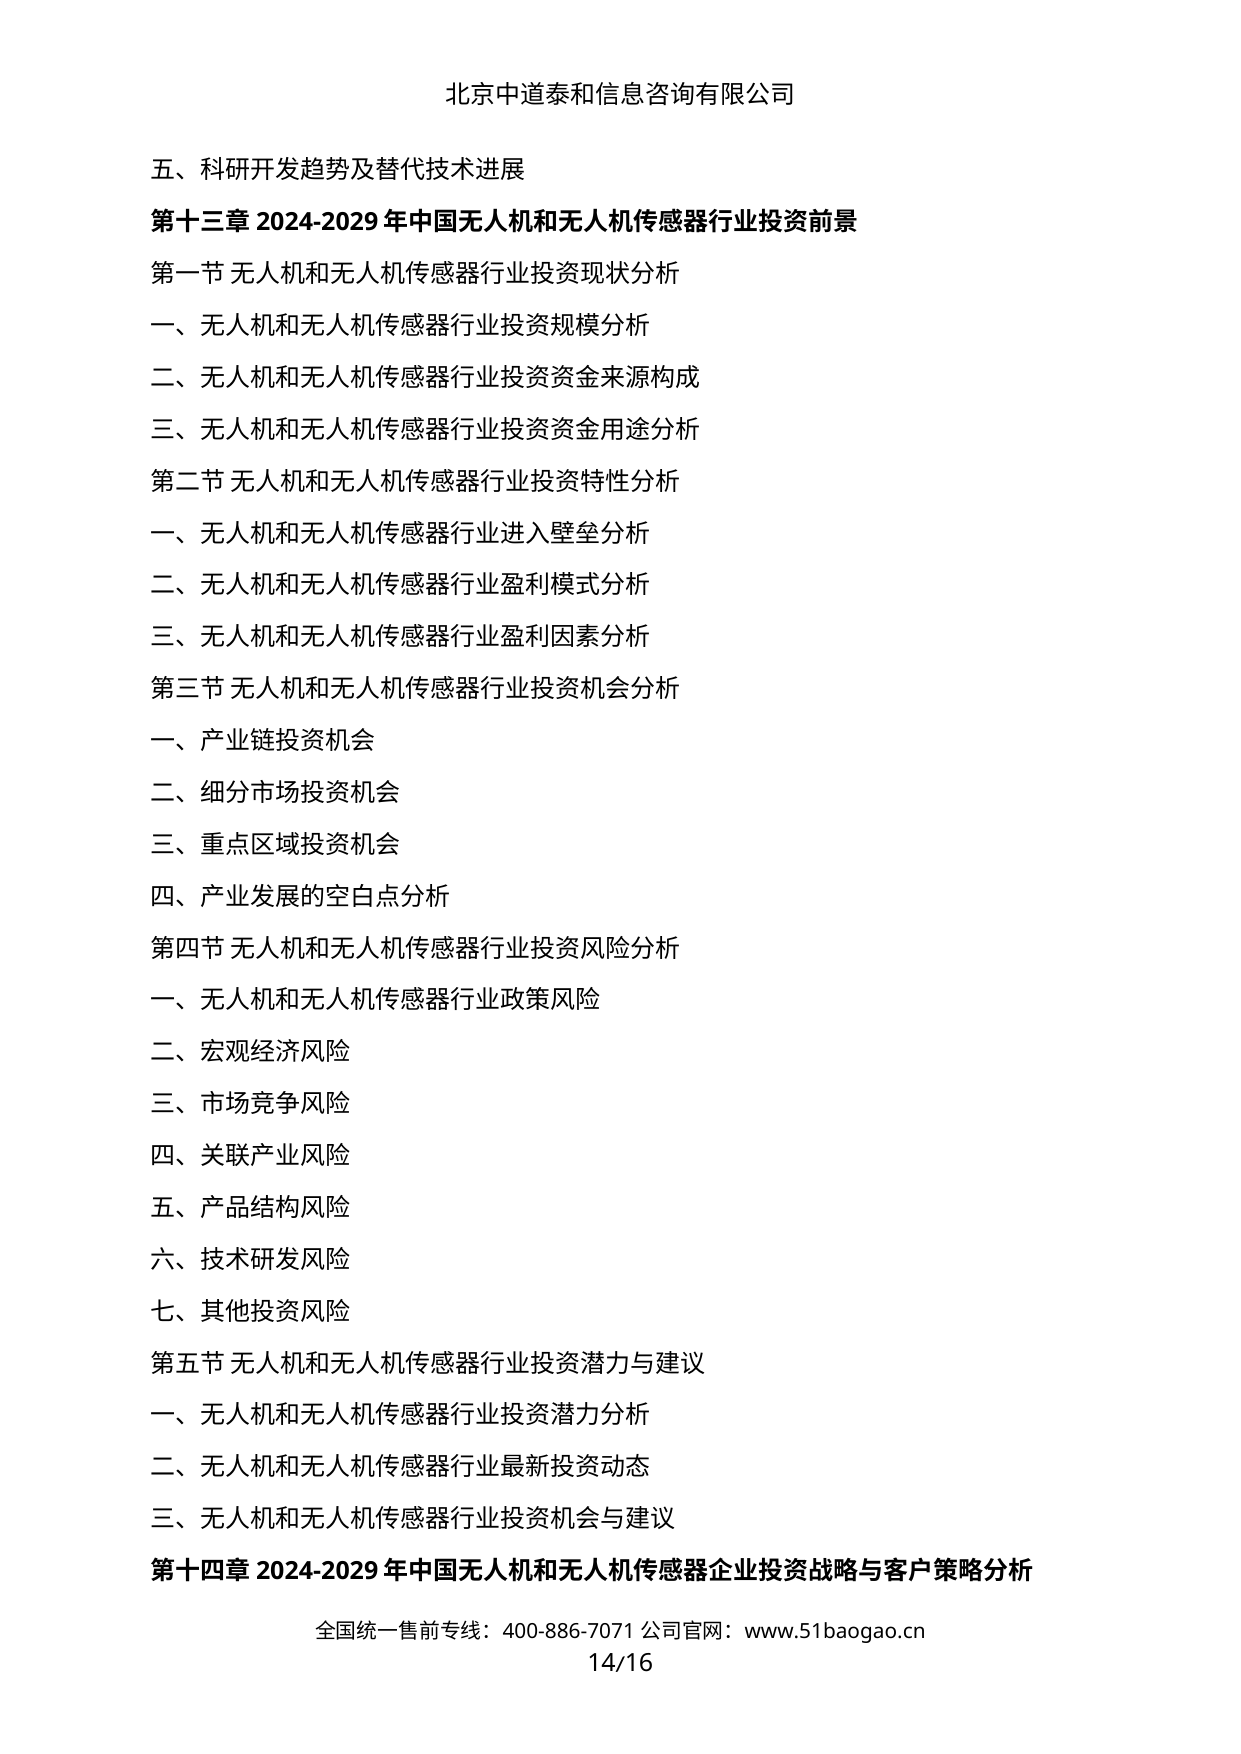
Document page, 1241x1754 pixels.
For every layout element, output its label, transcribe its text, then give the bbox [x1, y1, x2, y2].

text 第四节 无人机和无人机传感器行业投资风险分析 [150, 928, 1090, 964]
text 七、其他投资风险 [150, 1291, 1090, 1327]
text 二、无人机和无人机传感器行业最新投资动态 [150, 1447, 1090, 1483]
text 一、产业链投资机会 [150, 721, 1090, 757]
text 四、产业发展的空白点分析 [150, 876, 1090, 912]
text 第三节 无人机和无人机传感器行业投资机会分析 [150, 669, 1090, 705]
text 三、无人机和无人机传感器行业投资机会与建议 [150, 1499, 1090, 1535]
text 第五节 无人机和无人机传感器行业投资潜力与建议 [150, 1343, 1090, 1379]
text 二、细分市场投资机会 [150, 772, 1090, 809]
text 第二节 无人机和无人机传感器行业投资特性分析 [150, 461, 1090, 497]
text 二、无人机和无人机传感器行业盈利模式分析 [150, 565, 1090, 601]
text 五、产品结构风险 [150, 1187, 1090, 1224]
text 第一节 无人机和无人机传感器行业投资现状分析 [150, 254, 1090, 290]
text 一、无人机和无人机传感器行业投资潜力分析 [150, 1395, 1090, 1431]
text 三、市场竞争风险 [150, 1084, 1090, 1120]
text 三、重点区域投资机会 [150, 824, 1090, 861]
text 五、科研开发趋势及替代技术进展 [150, 150, 1090, 186]
text 六、技术研发风险 [150, 1239, 1090, 1276]
text 第十三章 2024-2029年中国无人机和无人机传感器行业投资前景 [150, 202, 1090, 238]
text 二、无人机和无人机传感器行业投资资金来源构成 [150, 357, 1090, 394]
text 一、无人机和无人机传感器行业投资规模分析 [150, 306, 1090, 342]
text 三、无人机和无人机传感器行业投资资金用途分析 [150, 409, 1090, 446]
text 第十四章 2024-2029年中国无人机和无人机传感器企业投资战略与客户策略分析 [150, 1551, 1090, 1587]
text 二、宏观经济风险 [150, 1032, 1090, 1068]
text 三、无人机和无人机传感器行业盈利因素分析 [150, 617, 1090, 653]
text 一、无人机和无人机传感器行业进入壁垒分析 [150, 513, 1090, 549]
text 一、无人机和无人机传感器行业政策风险 [150, 980, 1090, 1016]
text 四、关联产业风险 [150, 1136, 1090, 1172]
